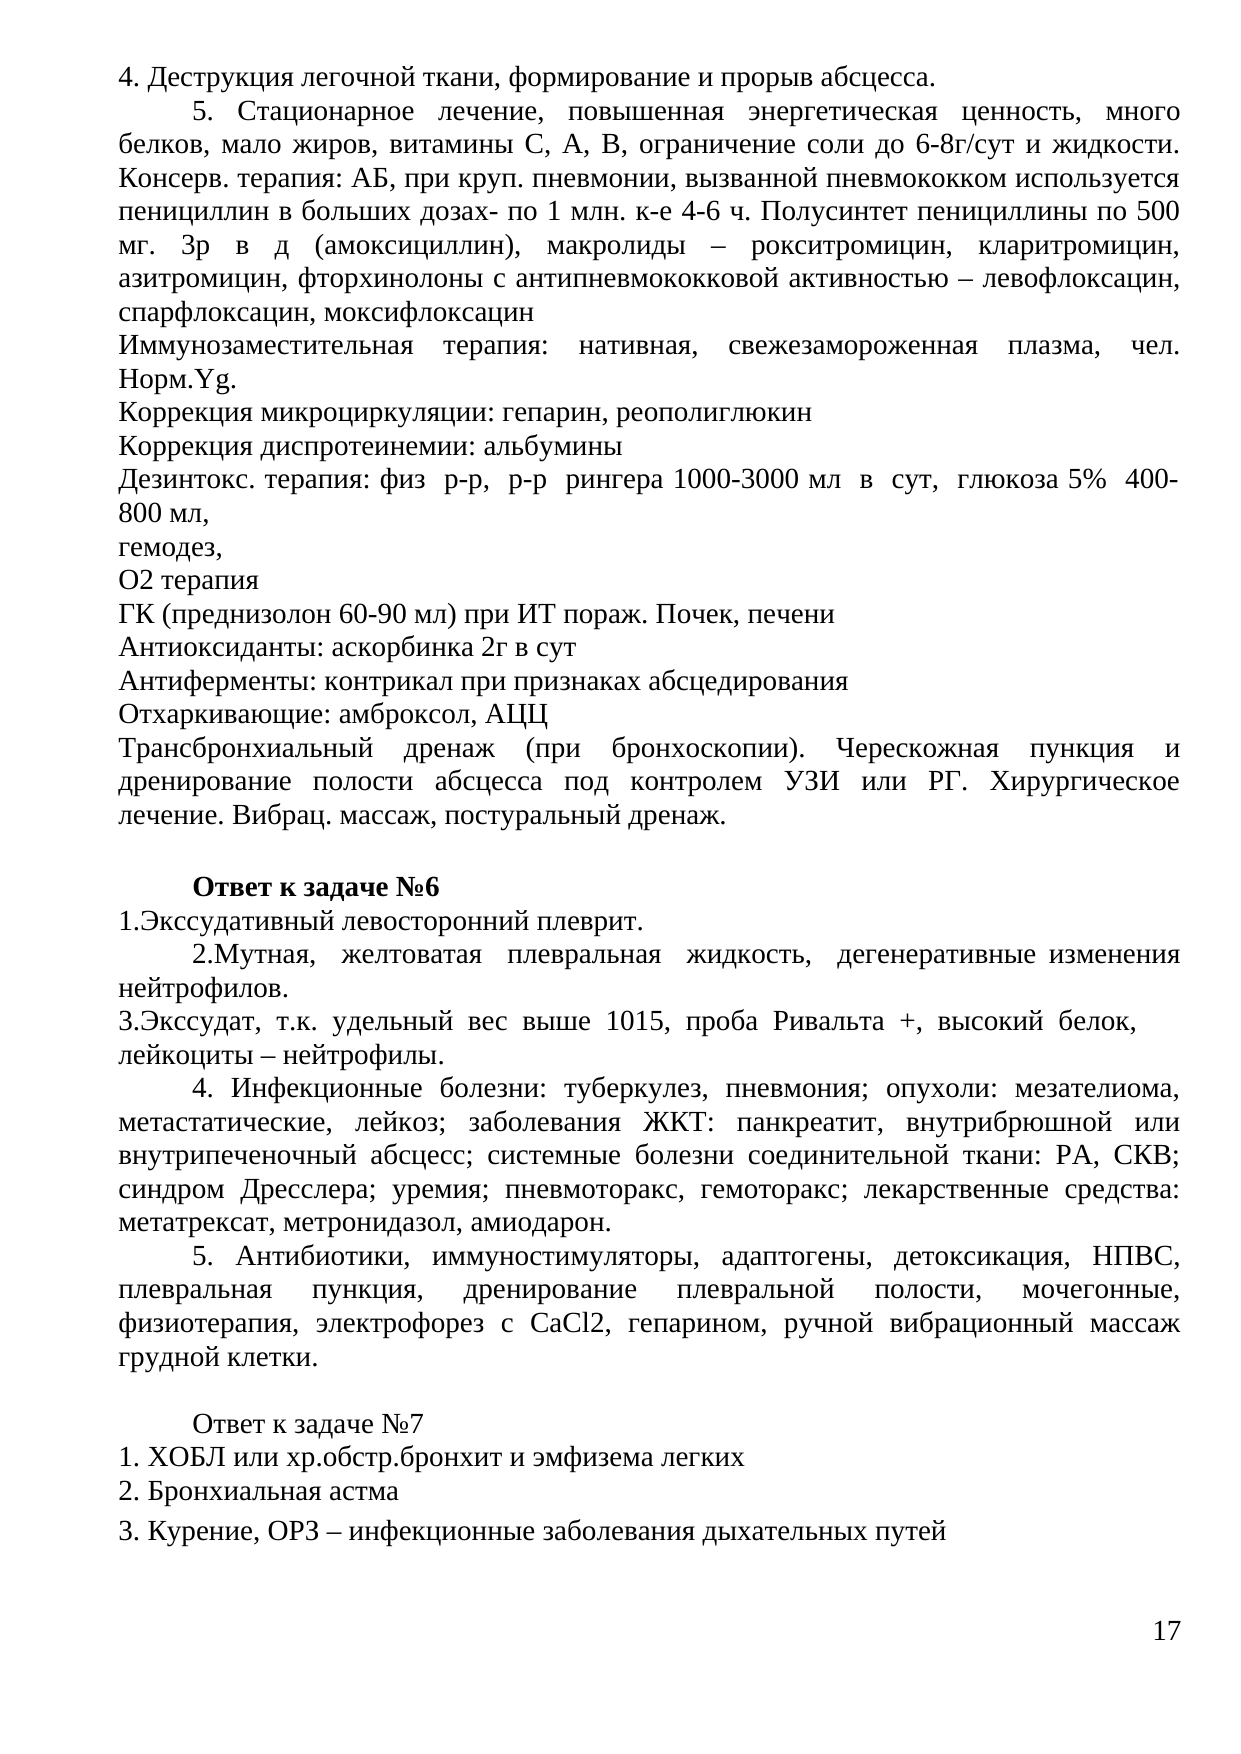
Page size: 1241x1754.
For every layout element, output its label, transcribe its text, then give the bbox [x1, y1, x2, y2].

text 1.Экссудативный левосторонний плеврит. [118, 903, 1181, 936]
text 2.Мутная, желтоватая плевральная жидкость, дегенеративные изменения нейтрофилов. [118, 936, 1181, 1003]
text О2 терапия [118, 562, 1181, 596]
text 5. Антибиотики, иммуностимуляторы, адаптогены, детоксикация, НПВС, плевральная пункция, дренирование плевральной полости, мочегонные, физиотерапия, электрофорез с CaCl2, гепарином, ручной вибрационный массаж грудной клетки. [118, 1238, 1181, 1372]
text лейкоциты – нейтрофилы. [118, 1037, 1181, 1070]
text ГК (преднизолон 60-90 мл) при ИТ пораж. Почек, печени [118, 596, 1181, 629]
text Коррекция микроциркуляции: гепарин, реополиглюкин [118, 394, 1181, 428]
text 3. Курение, ОРЗ – инфекционные заболевания дыхательных путей [118, 1513, 1181, 1547]
text Дезинтокс. терапия: физ р-р, р-р рингера 1000-3000 мл в сут, глюкоза 5% 400-800 мл, [118, 462, 1181, 529]
text 4. Инфекционные болезни: туберкулез, пневмония; опухоли: мезателиома, метастатические, лейкоз; заболевания ЖКТ: панкреатит, внутрибрюшной или внутрипеченочный абсцесс; системные болезни соединительной ткани: РА, СКВ; синдром Дресслера; уремия; пневмоторакс, гемоторакс; лекарственные средства: метатрексат, метронидазол, амиодарон. [118, 1070, 1181, 1238]
text 3.Экссудат, т.к. удельный вес выше 1015, проба Ривальта +, высокий белок, [118, 1003, 1181, 1037]
text гемодез, [118, 529, 1181, 562]
text Антиоксиданты: аскорбинка 2г в сут [118, 629, 1181, 663]
text 5. Стационарное лечение, повышенная энергетическая ценность, много белков, мало жиров, витамины С, А, В, ограничение соли до 6-8г/сут и жидкости. Консерв. терапия: АБ, при круп. пневмонии, вызванной пневмококком используется пенициллин в больших дозах- по 1 млн. к-е 4-6 ч. Полусинтет пенициллины по 500 мг. 3р в д (амоксициллин), макролиды – рокситромицин, кларитромицин, азитромицин, фторхинолоны с антипневмококковой активностью – левофлоксацин, спарфлоксацин, моксифлоксацин [118, 93, 1181, 327]
text Трансбронхиальный дренаж (при бронхоскопии). Черескожная пункция и дренирование полости абсцесса под контролем УЗИ или РГ. Хирургическое лечение. Вибрац. массаж, постуральный дренаж. [118, 730, 1181, 831]
text Иммунозаместительная терапия: нативная, свежезамороженная плазма, чел. Норм.Yg. [118, 327, 1181, 394]
text 2. Бронхиальная астма [118, 1473, 1181, 1506]
text 4. Деструкция легочной ткани, формирование и прорыв абсцесса. [118, 59, 1181, 93]
text Ответ к задаче №7 [118, 1406, 1181, 1439]
text Коррекция диспротеинемии: альбумины [118, 428, 1181, 462]
text Отхаркивающие: амброксол, АЦЦ [118, 696, 1181, 730]
text Ответ к задаче №6 [118, 869, 1181, 903]
text Антиферменты: контрикал при признаках абсцедирования [118, 663, 1181, 696]
text 1. ХОБЛ или хр.обстр.бронхит и эмфизема легких [118, 1439, 1181, 1473]
